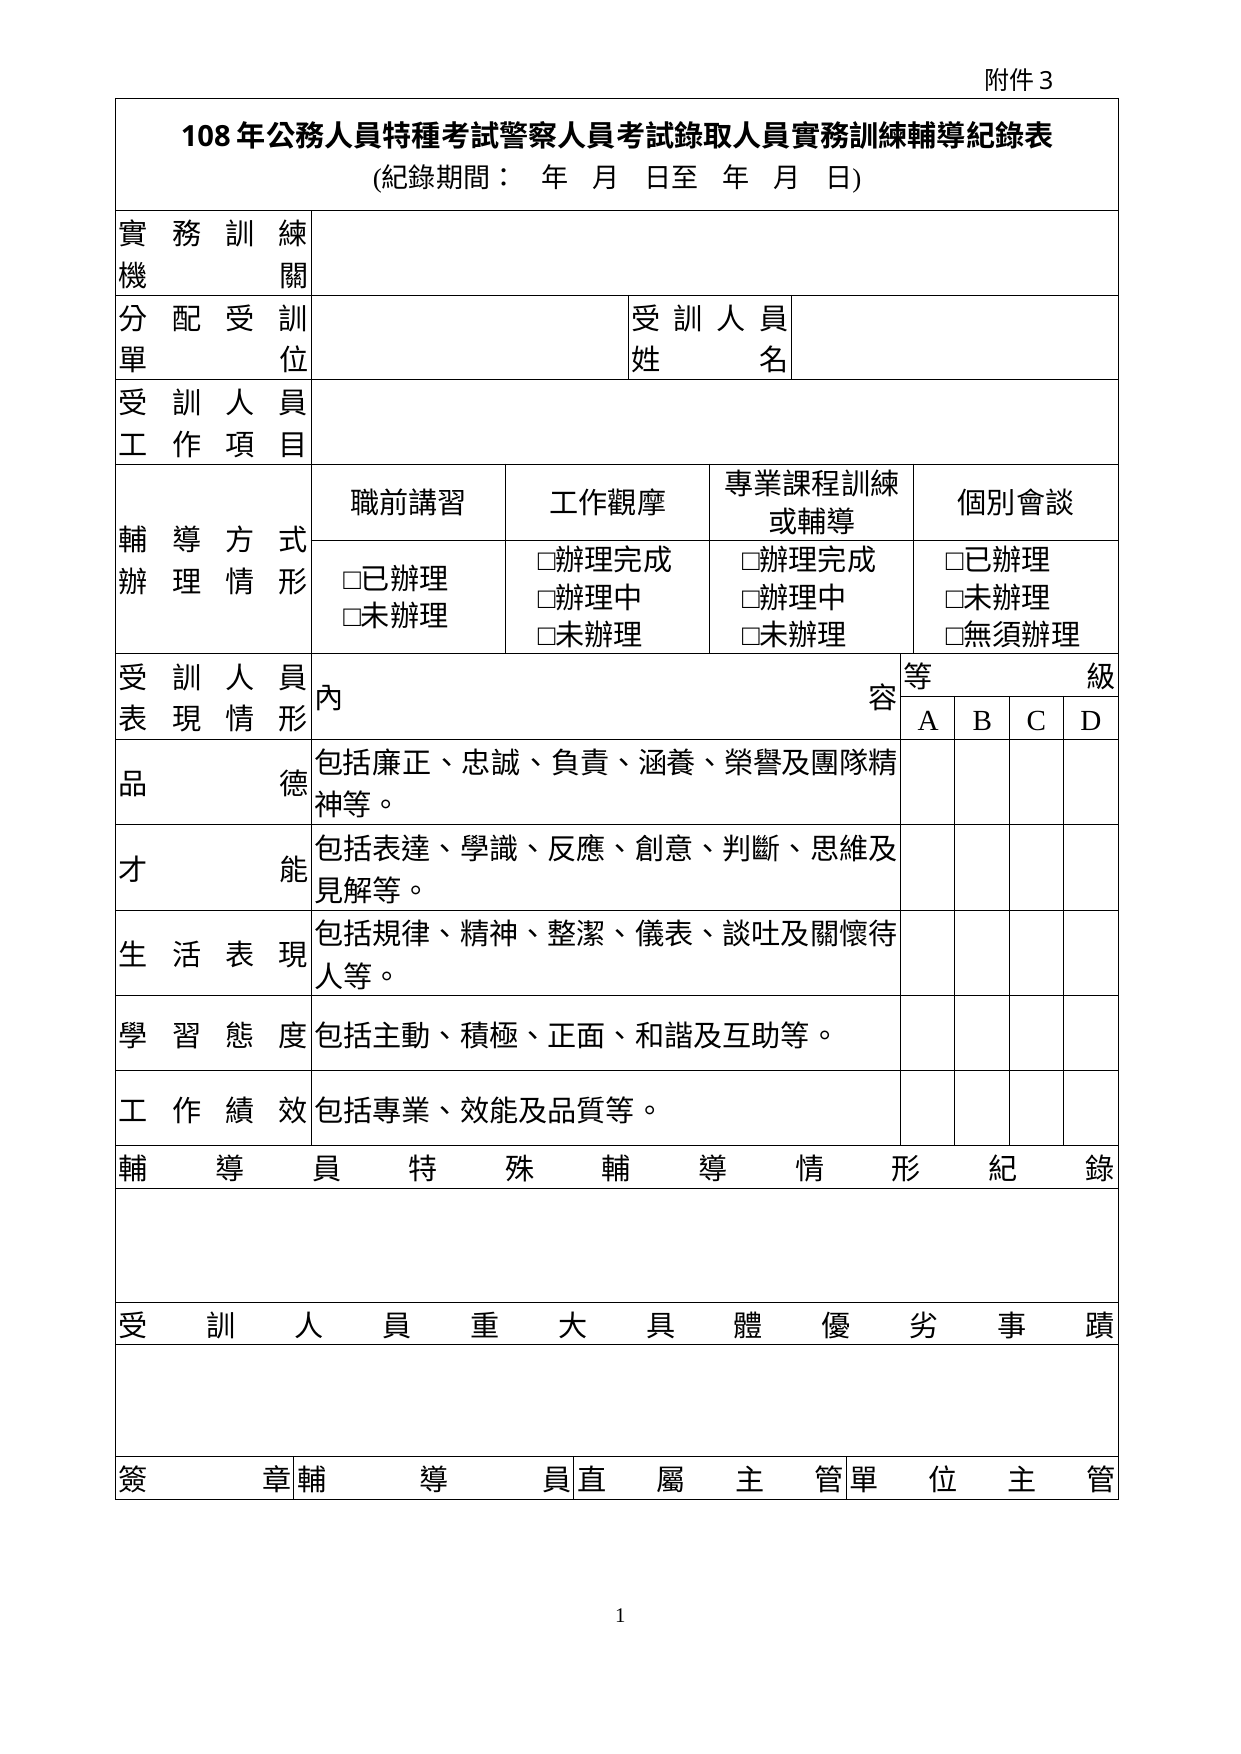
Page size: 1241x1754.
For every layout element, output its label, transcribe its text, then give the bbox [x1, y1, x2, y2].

table_cell □已辦理 □未辦理 □無須辦理 [914, 541, 1118, 653]
table_cell [1064, 825, 1118, 910]
table_cell 包括主動、積極、正面、和諧及互助等。 [312, 996, 900, 1070]
table_cell 工作觀摩 [506, 465, 709, 539]
table_cell [792, 296, 1118, 379]
table_cell 輔導員 [294, 1457, 573, 1499]
table_cell 包括專業、效能及品質等。 [312, 1071, 900, 1145]
table_cell □已辦理 □未辦理 [312, 541, 505, 653]
table_cell 品德 [116, 740, 311, 824]
table_cell [955, 740, 1009, 824]
table_cell 生活表現 [116, 911, 311, 995]
table_cell [901, 911, 954, 995]
table_cell 等級 [901, 654, 1118, 696]
table_cell 受訓人員 姓名 [629, 296, 791, 379]
table_cell D [1064, 697, 1118, 738]
table_cell 包括規律、精神、整潔、儀表、談吐及關懷待人等。 [312, 911, 900, 995]
table_cell [901, 825, 954, 910]
table_cell [312, 211, 1118, 295]
table_cell 直屬主管 [574, 1457, 846, 1499]
table_cell [955, 1071, 1009, 1145]
table_cell [955, 825, 1009, 910]
table_cell [955, 996, 1009, 1070]
table_cell □辦理完成 □辦理中 □未辦理 [710, 541, 913, 653]
table_cell B [955, 697, 1009, 738]
table_cell [1064, 740, 1118, 824]
table_cell [1010, 996, 1063, 1070]
table_cell 包括表達、學識、反應、創意、判斷、思維及見解等。 [312, 825, 900, 910]
table_cell 工作績效 [116, 1071, 311, 1145]
table_cell 個別會談 [914, 465, 1118, 539]
table_cell 職前講習 [312, 465, 505, 539]
table_cell C [1010, 697, 1063, 738]
table_cell [1064, 996, 1118, 1070]
table_cell [312, 296, 628, 379]
table_cell 受訓人員重大具體優劣事蹟 [116, 1303, 1118, 1344]
table_cell [1010, 740, 1063, 824]
table_cell 專業課程訓練 或輔導 [710, 465, 913, 539]
table_cell [1064, 1071, 1118, 1145]
table_cell [116, 1189, 1118, 1302]
table_cell 輔導員特殊輔導情形紀錄 [116, 1146, 1118, 1188]
table_cell [1010, 825, 1063, 910]
table_cell 輔導方式 辦理情形 [116, 465, 311, 653]
table_cell 學習態度 [116, 996, 311, 1070]
table_cell [116, 1345, 1118, 1456]
table_cell [901, 1071, 954, 1145]
table_cell □辦理完成 □辦理中 □未辦理 [506, 541, 709, 653]
table_cell 受訓人員 工作項目 [116, 380, 311, 463]
table_cell [955, 911, 1009, 995]
table_cell [1010, 911, 1063, 995]
table_cell 實務訓練 機關 [116, 211, 311, 295]
table_cell 分配受訓 單位 [116, 296, 311, 379]
table_cell 內容 [312, 654, 900, 738]
table_cell [901, 740, 954, 824]
table_cell [312, 380, 1118, 463]
table_cell 簽章 [116, 1457, 293, 1499]
table_cell 單位主管 [847, 1457, 1118, 1499]
table_cell A [901, 697, 954, 738]
table_cell [1010, 1071, 1063, 1145]
table_cell [1064, 911, 1118, 995]
table_cell 受訓人員 表現情形 [116, 654, 311, 738]
table_cell [901, 996, 954, 1070]
text 附件3 [187, 56, 1053, 98]
table_header 108年公務人員特種考試警察人員考試錄取人員實務訓練輔導紀錄表 (紀錄期間： 年 月 日至 年 月 日) [116, 99, 1118, 210]
table_cell 包括廉正、忠誠、負責、涵養、榮譽及團隊精神等。 [312, 740, 900, 824]
table_cell 才能 [116, 825, 311, 910]
